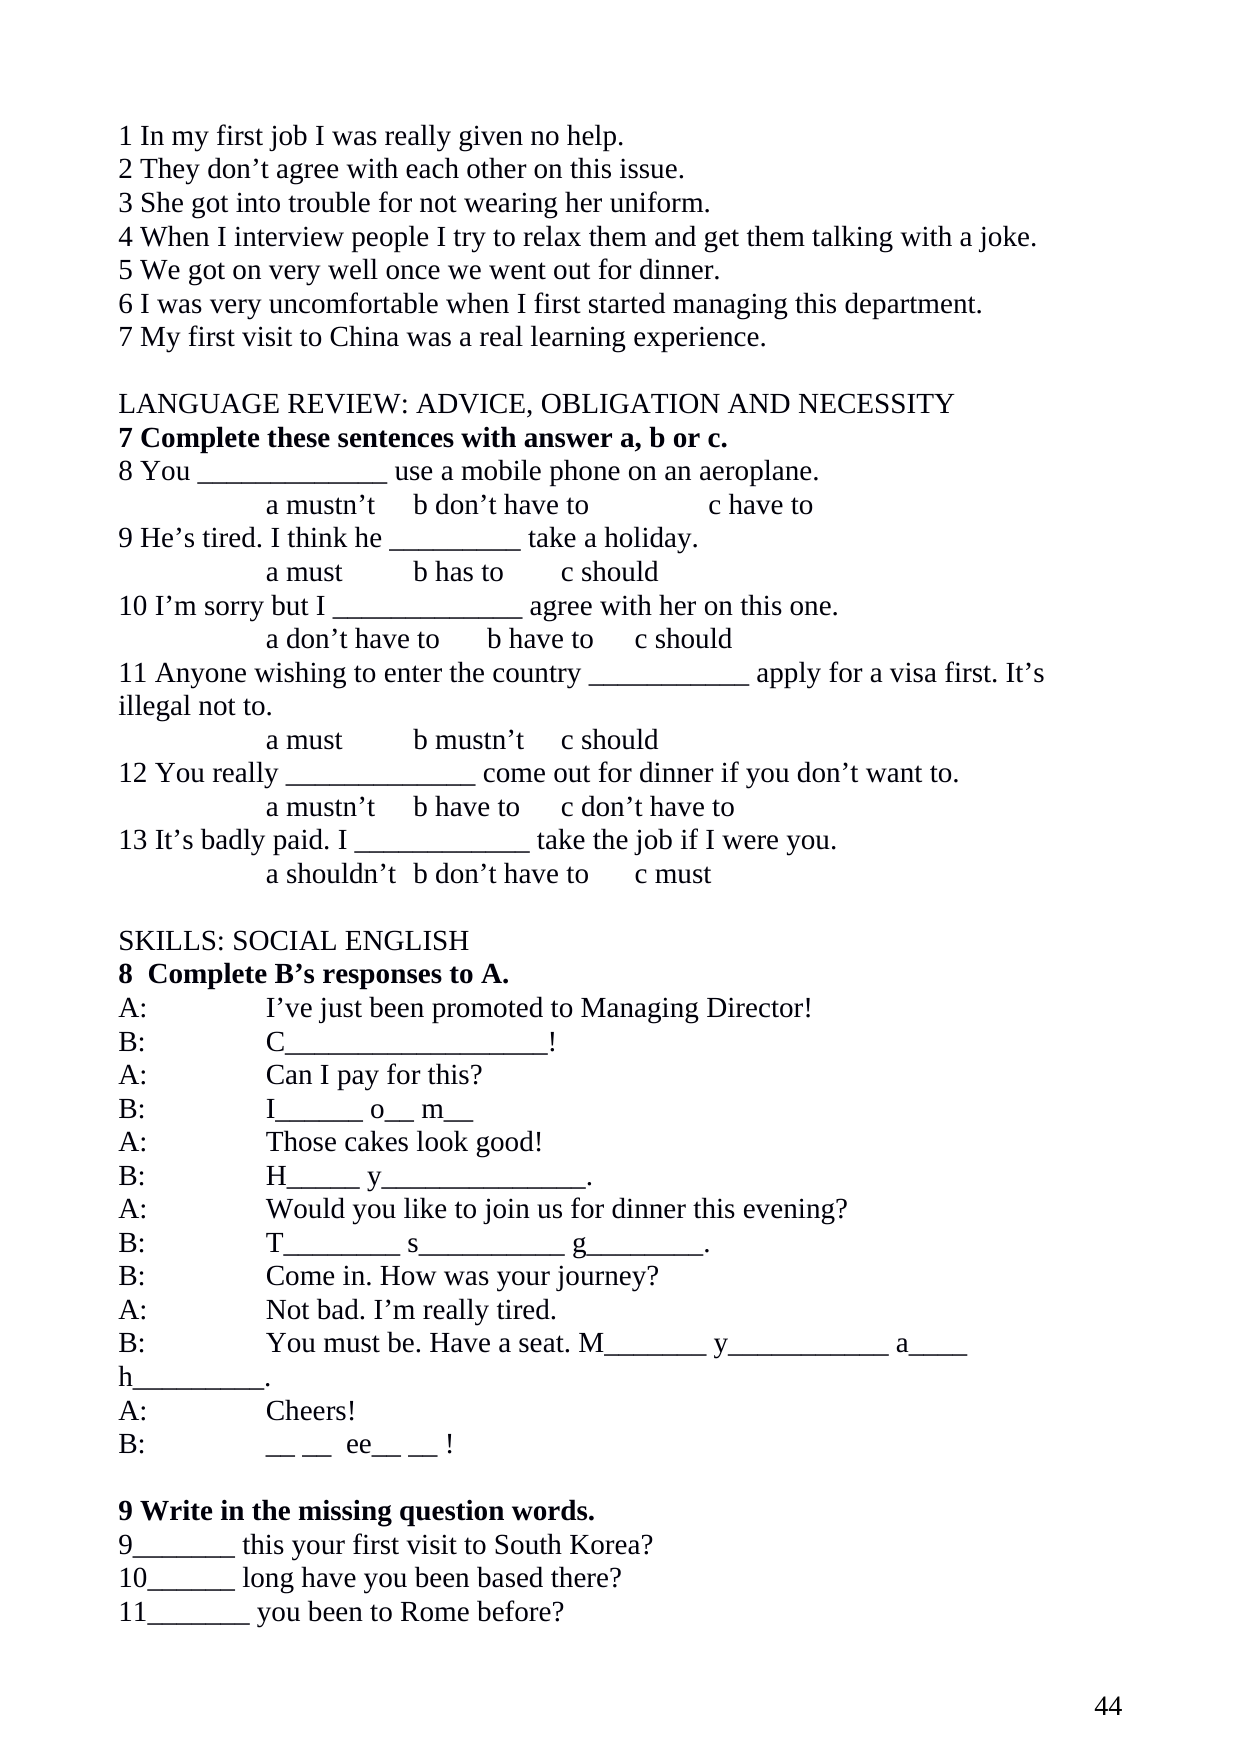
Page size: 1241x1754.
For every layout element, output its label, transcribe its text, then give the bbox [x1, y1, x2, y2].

text 2 They don’t agree with each other on this issue. [118, 152, 1122, 185]
text 9 He’s tired. I think he _________ take a holiday. [118, 521, 1122, 554]
text A: Can I pay for this? [118, 1057, 1122, 1091]
text 7 Complete these sentences with answer a, b or c. [118, 420, 1122, 453]
text A: Not bad. I’m really tired. [118, 1292, 1122, 1326]
text A: I’ve just been promoted to Managing Director! [118, 990, 1122, 1024]
text 12 You really _____________ come out for dinner if you don’t want to. [118, 755, 1122, 789]
text 10______ long have you been based there? [118, 1560, 1122, 1594]
text 11 Anyone wishing to enter the country ___________ apply for a visa first. It’s illegal not to. [118, 655, 1122, 722]
text 5 We got on very well once we went out for dinner. [118, 252, 1122, 286]
text A: Cheers! [118, 1393, 1122, 1426]
text 9_______ this your first visit to South Korea? [118, 1527, 1122, 1560]
text B: You must be. Have a seat. M_______ y___________ a____ h_________. [118, 1326, 1122, 1393]
text 8 You _____________ use a mobile phone on an aeroplane. [118, 453, 1122, 487]
text a don’t have to b have to c should [118, 621, 1122, 655]
text B: I______ o__ m__ [118, 1091, 1122, 1124]
text B: H_____ y______________. [118, 1158, 1122, 1191]
text 7 My first visit to China was a real learning experience. [118, 319, 1122, 353]
text B: Come in. How was your journey? [118, 1258, 1122, 1292]
text a mustn’t b don’t have to c have to [118, 487, 1122, 521]
text 9 Write in the missing question words. [118, 1493, 1122, 1527]
text SKILLS: SOCIAL ENGLISH [118, 923, 1122, 957]
text 6 I was very uncomfortable when I first started managing this department. [118, 286, 1122, 319]
text 1 In my first job I was really given no help. [118, 118, 1122, 152]
text 13 It’s badly paid. I ____________ take the job if I were you. [118, 822, 1122, 856]
text a mustn’t b have to c don’t have to [118, 789, 1122, 822]
text B: C__________________! [118, 1024, 1122, 1057]
text A: Those cakes look good! [118, 1124, 1122, 1158]
text 11_______ you been to Rome before? [118, 1594, 1122, 1627]
text a must b has to c should [118, 554, 1122, 588]
text LANGUAGE REVIEW: ADVICE, OBLIGATION AND NECESSITY [118, 386, 1122, 420]
text B: T________ s__________ g________. [118, 1225, 1122, 1258]
text a must b mustn’t c should [118, 722, 1122, 755]
text a shouldn’t b don’t have to c must [118, 856, 1122, 889]
text 3 She got into trouble for not wearing her uniform. [118, 185, 1122, 219]
text B: __ __ ee__ __ ! [118, 1426, 1122, 1460]
text 8 Complete B’s responses to A. [118, 957, 1122, 990]
text 4 When I interview people I try to relax them and get them talking with a joke. [118, 219, 1122, 252]
text 10 I’m sorry but I _____________ agree with her on this one. [118, 588, 1122, 621]
text A: Would you like to join us for dinner this evening? [118, 1191, 1122, 1225]
